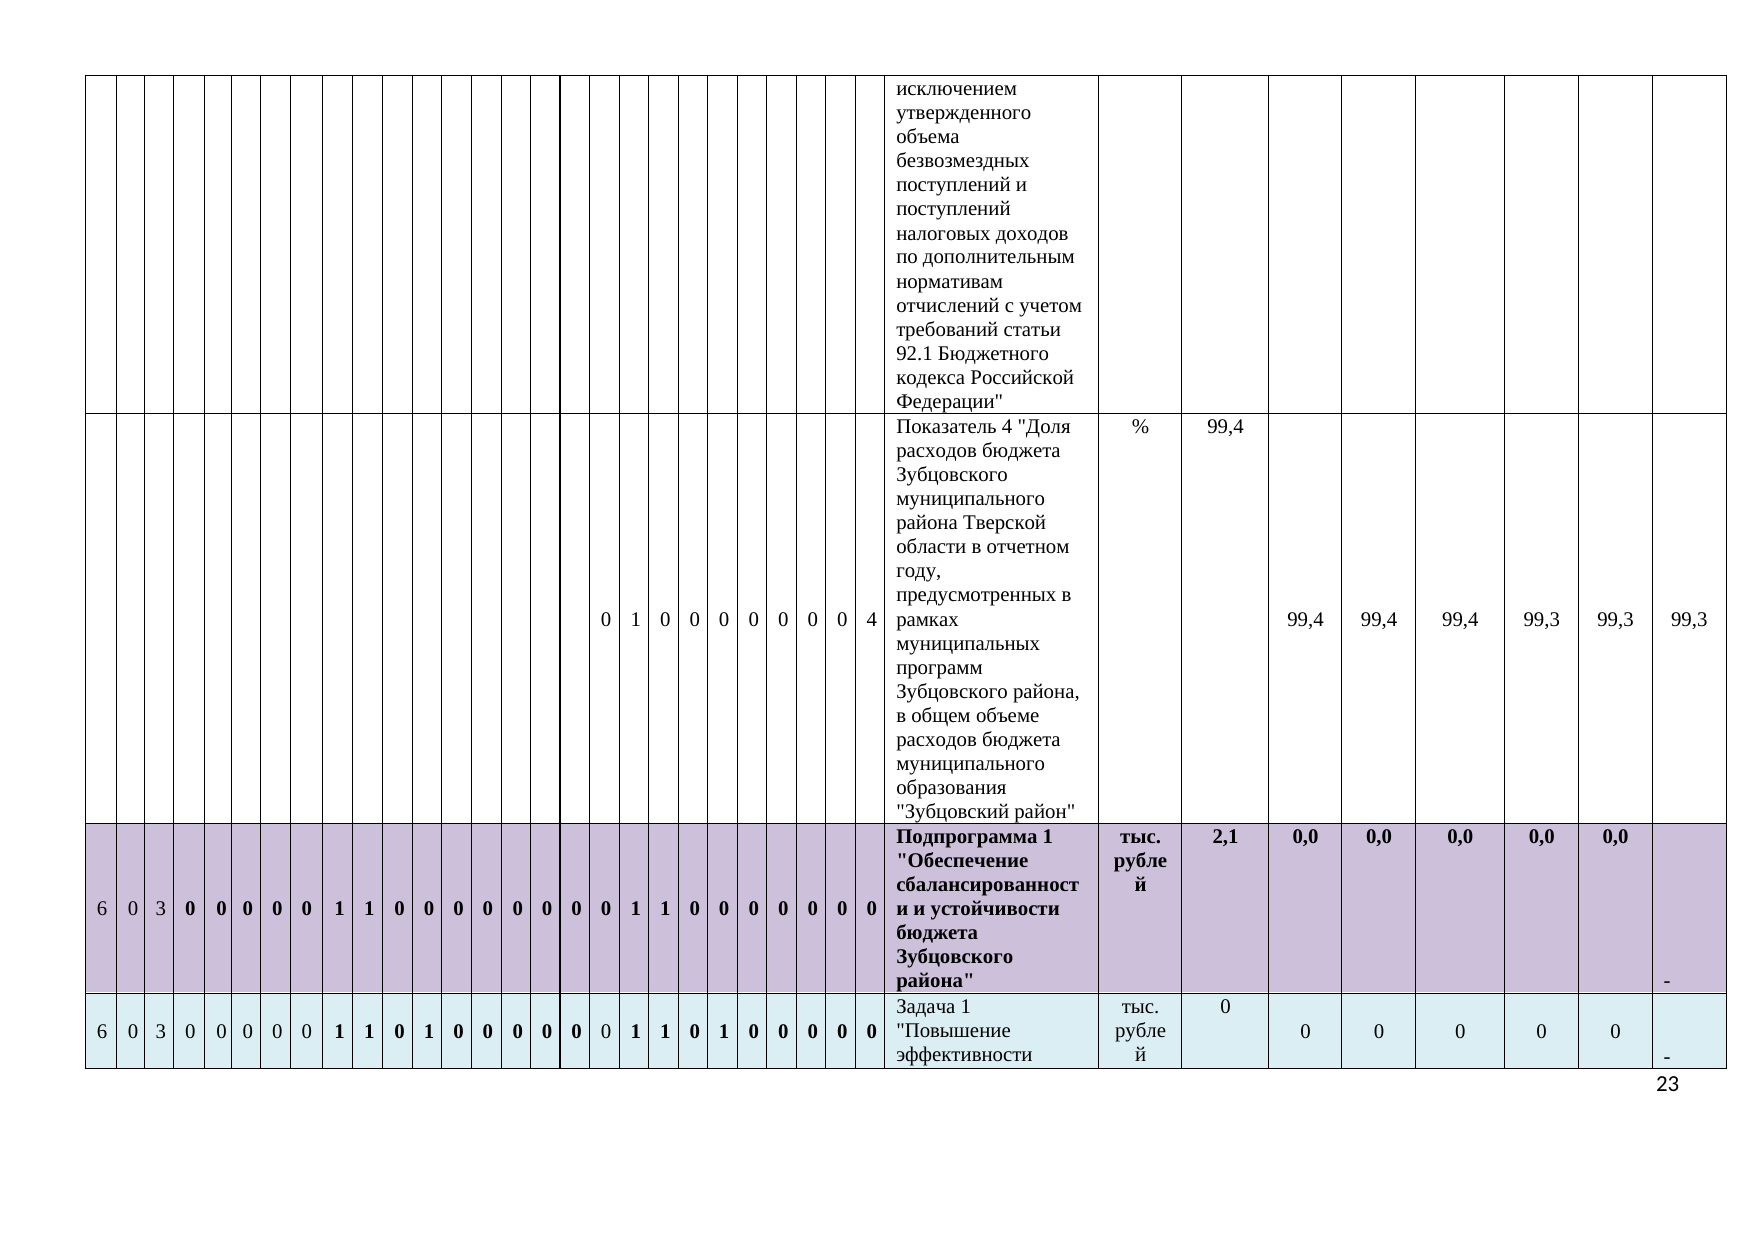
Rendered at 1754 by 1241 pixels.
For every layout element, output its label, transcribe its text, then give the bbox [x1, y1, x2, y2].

table_cell [413, 414, 441, 823]
table_cell 0 [590, 76, 619, 413]
table_cell [117, 76, 144, 413]
table_cell [205, 76, 231, 413]
table_cell 0 [856, 994, 884, 1068]
table_cell 0 [472, 994, 501, 1068]
table_cell 1 [620, 824, 648, 992]
table_cell 0 [117, 824, 144, 992]
table_cell 0 [502, 994, 530, 1068]
table_cell [472, 414, 501, 823]
table_cell 1 [413, 994, 441, 1068]
table_cell 0 [856, 824, 884, 992]
table_cell [353, 76, 382, 413]
table_cell тыс. рублей [1099, 994, 1181, 1068]
table_cell 1 [323, 994, 352, 1068]
table_cell 0 [1342, 994, 1415, 1068]
table_cell 3 [145, 994, 173, 1068]
table_cell [323, 76, 352, 413]
table_cell 2,1 [1182, 824, 1268, 992]
table_cell 0 [442, 994, 471, 1068]
table_cell 0 [291, 824, 322, 992]
table_cell [561, 414, 589, 823]
table_cell 0 [472, 824, 501, 992]
table_cell 0 [1182, 994, 1268, 1068]
table_cell 0 [767, 824, 796, 992]
table_cell 0 [797, 994, 825, 1068]
table_cell 0 [205, 824, 231, 992]
table_cell 0 [797, 824, 825, 992]
table_cell 0 [1505, 994, 1578, 1068]
table_cell 0 [1579, 994, 1652, 1068]
table_cell 99,4 [1269, 414, 1341, 823]
table_cell 0 [174, 824, 204, 992]
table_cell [885, 76, 1098, 413]
table_cell 0 [679, 994, 707, 1068]
table_cell 1 [620, 994, 648, 1068]
table_cell - [1653, 824, 1726, 992]
table_cell 1 [620, 414, 648, 823]
table_cell 1 [1342, 76, 1415, 413]
table_cell 0 [531, 824, 559, 992]
table_cell 0 [826, 76, 855, 413]
table_cell [531, 414, 559, 823]
table_cell 0 [590, 824, 619, 992]
table_cell 0 [767, 414, 796, 823]
table_cell [442, 76, 471, 413]
table_cell Подпрограмма 1 "Обеспечение сбалансированности и устойчивости бюджета Зубцовского района" [885, 824, 1098, 992]
table_cell 6 [86, 994, 116, 1068]
table_cell 3 [145, 824, 173, 992]
table_cell 99,3 [1579, 414, 1652, 823]
table_cell [531, 76, 559, 413]
table_cell 0 [679, 414, 707, 823]
table_cell 99,4 [1342, 414, 1415, 823]
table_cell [1099, 76, 1181, 413]
table_cell 1 [1653, 76, 1726, 413]
table_cell 99,4 [1416, 414, 1504, 823]
table_cell 1 [353, 824, 382, 992]
table_cell 0 [590, 414, 619, 823]
table_cell [323, 414, 352, 823]
table_cell 0 [232, 824, 260, 992]
table_cell 0,0 [1269, 824, 1341, 992]
table_cell [232, 414, 260, 823]
table_cell 99,3 [1505, 414, 1578, 823]
table_cell 0 [708, 414, 737, 823]
table_cell 0 [738, 824, 766, 992]
table_cell 0 [383, 824, 412, 992]
table_cell 0 [531, 994, 559, 1068]
table_cell 0 [413, 824, 441, 992]
table_cell 0 [174, 994, 204, 1068]
table_cell 0 [708, 76, 737, 413]
table_cell 0 [767, 994, 796, 1068]
table_cell 6 [86, 824, 116, 992]
table_cell 0 [649, 76, 678, 413]
table_cell 1 [1269, 76, 1341, 413]
table_cell 4 [856, 414, 884, 823]
table_cell 0 [561, 994, 589, 1068]
table_cell [232, 76, 260, 413]
table_cell [561, 76, 589, 413]
table_cell 1 [1182, 76, 1268, 413]
table_cell [86, 76, 116, 413]
table_cell 1 [353, 994, 382, 1068]
table_cell [413, 76, 441, 413]
table_cell 0 [649, 414, 678, 823]
table_cell 1 [708, 994, 737, 1068]
table_cell 0 [383, 994, 412, 1068]
table_cell 0 [261, 824, 290, 992]
table_cell 99,3 [1653, 414, 1726, 823]
table_cell [145, 76, 173, 413]
table_cell [383, 76, 412, 413]
table_cell 0,0 [1416, 824, 1504, 992]
table_cell [502, 414, 530, 823]
table_cell 0 [738, 994, 766, 1068]
table_cell 0 [502, 824, 530, 992]
table_cell 1 [620, 76, 648, 413]
table_cell 1 [649, 824, 678, 992]
table_cell 0 [442, 824, 471, 992]
table_cell [291, 76, 322, 413]
table_cell 0 [708, 824, 737, 992]
table_cell 0,0 [1579, 824, 1652, 992]
table_cell 0 [1269, 994, 1341, 1068]
table_cell [472, 76, 501, 413]
table_cell 0,0 [1342, 824, 1415, 992]
table_cell [174, 76, 204, 413]
table_cell тыс. рублей [1099, 824, 1181, 992]
table_cell 0 [826, 824, 855, 992]
table_cell [117, 414, 144, 823]
table_cell 0 [1416, 994, 1504, 1068]
table_cell 0 [205, 994, 231, 1068]
table_cell 1 [649, 994, 678, 1068]
table_cell 0 [590, 994, 619, 1068]
table_cell Показатель 4 "Доля расходов бюджета Зубцовского муниципального района Тверской области в отчетном году, предусмотренных в рамках муниципальных программ Зубцовского района, в общем объеме расходов бюджета муниципального образования "Зубцовский район" [885, 414, 1098, 823]
table_cell [261, 76, 290, 413]
table_cell 0 [797, 414, 825, 823]
table_cell [86, 414, 116, 823]
table_cell 0 [797, 76, 825, 413]
table_cell 0 [738, 414, 766, 823]
table_cell [205, 414, 231, 823]
table_cell 0,0 [1505, 824, 1578, 992]
table_cell [442, 414, 471, 823]
table_cell 0 [561, 824, 589, 992]
table_cell 0 [291, 994, 322, 1068]
table_cell [353, 414, 382, 823]
table_cell 0 [679, 76, 707, 413]
table_cell [261, 414, 290, 823]
table_cell 0 [767, 76, 796, 413]
table_cell 0 [232, 994, 260, 1068]
table_cell 0 [738, 76, 766, 413]
table_cell 1 [1416, 76, 1504, 413]
table_cell [174, 414, 204, 823]
table_cell 1 [1579, 76, 1652, 413]
table_cell % [1099, 414, 1181, 823]
table_cell 0 [679, 824, 707, 992]
table_cell [291, 414, 322, 823]
table_cell 0 [826, 414, 855, 823]
table_cell [145, 414, 173, 823]
table_cell 0 [117, 994, 144, 1068]
table_cell 0 [261, 994, 290, 1068]
table_cell 1 [1505, 76, 1578, 413]
table_cell [502, 76, 530, 413]
table_cell 0 [826, 994, 855, 1068]
table_cell - [1653, 994, 1726, 1068]
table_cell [885, 994, 1098, 1068]
table_cell [383, 414, 412, 823]
table_cell 1 [323, 824, 352, 992]
table_cell 99,4 [1182, 414, 1268, 823]
table_cell 3 [856, 76, 884, 413]
